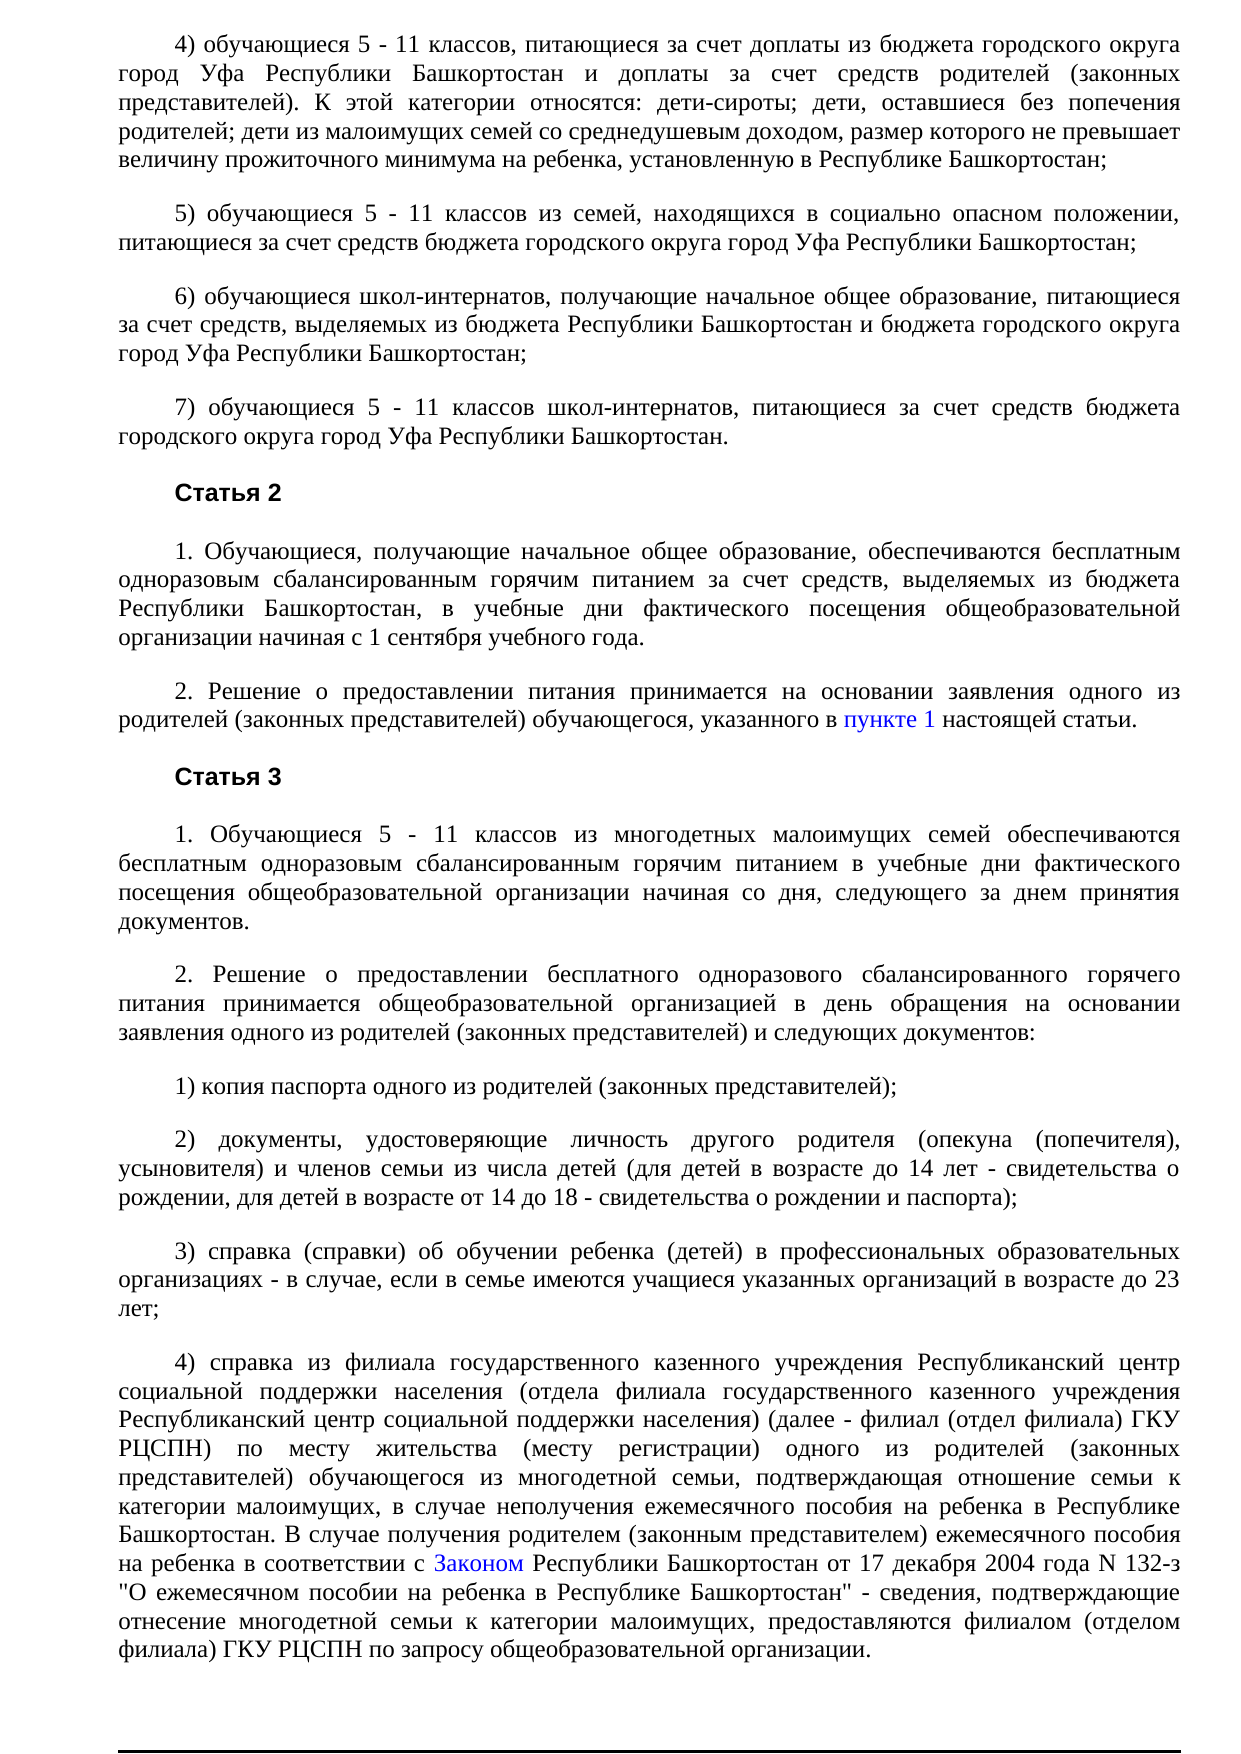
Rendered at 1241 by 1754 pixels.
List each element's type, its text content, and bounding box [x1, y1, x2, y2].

text 1. Обучающиеся, получающие начальное общее образование, обеспечиваются бесплатным одноразовым сбалансированным горячим питанием за счет средств, выделяемых из бюджета Республики Башкортостан, в учебные дни фактического посещения общеобразовательной организации начиная с 1 сентября учебного года. [118, 536, 1181, 651]
text 5) обучающиеся 5 - 11 классов из семей, находящихся в социально опасном положении, питающиеся за счет средств бюджета городского округа город Уфа Республики Башкортостан; [118, 198, 1181, 256]
text 2. Решение о предоставлении питания принимается на основании заявления одного из родителей (законных представителей) обучающегося, указанного в пункте 1 настоящей статьи. [118, 676, 1181, 733]
text 4) справка из филиала государственного казенного учреждения Республиканский центр социальной поддержки населения (отдела филиала государственного казенного учреждения Республиканский центр социальной поддержки населения) (далее - филиал (отдел филиала) ГКУ РЦСПН) по месту жительства (месту регистрации) одного из родителей (законных представителей) обучающегося из многодетной семьи, подтверждающая отношение семьи к категории малоимущих, в случае неполучения ежемесячного пособия на ребенка в Республике Башкортостан. В случае получения родителем (законным представителем) ежемесячного пособия на ребенка в соответствии с Законом Республики Башкортостан от 17 декабря 2004 года N 132-з "О ежемесячном пособии на ребенка в Республике Башкортостан" - сведения, подтверждающие отнесение многодетной семьи к категории малоимущих, предоставляются филиалом (отделом филиала) ГКУ РЦСПН по запросу общеобразовательной организации. [118, 1347, 1181, 1663]
title Статья 2 [118, 478, 1181, 507]
text 7) обучающиеся 5 - 11 классов школ-интернатов, питающиеся за счет средств бюджета городского округа город Уфа Республики Башкортостан. [118, 392, 1181, 449]
text 1) копия паспорта одного из родителей (законных представителей); [118, 1071, 1181, 1099]
text 6) обучающиеся школ-интернатов, получающие начальное общее образование, питающиеся за счет средств, выделяемых из бюджета Республики Башкортостан и бюджета городского округа город Уфа Республики Башкортостан; [118, 281, 1181, 367]
text 3) справка (справки) об обучении ребенка (детей) в профессиональных образовательных организациях - в случае, если в семье имеются учащиеся указанных организаций в возрасте до 23 лет; [118, 1236, 1181, 1322]
text 2. Решение о предоставлении бесплатного одноразового сбалансированного горячего питания принимается общеобразовательной организацией в день обращения на основании заявления одного из родителей (законных представителей) и следующих документов: [118, 959, 1181, 1046]
text 1. Обучающиеся 5 - 11 классов из многодетных малоимущих семей обеспечиваются бесплатным одноразовым сбалансированным горячим питанием в учебные дни фактического посещения общеобразовательной организации начиная со дня, следующего за днем принятия документов. [118, 819, 1181, 934]
text 4) обучающиеся 5 - 11 классов, питающиеся за счет доплаты из бюджета городского округа город Уфа Республики Башкортостан и доплаты за счет средств родителей (законных представителей). К этой категории относятся: дети-сироты; дети, оставшиеся без попечения родителей; дети из малоимущих семей со среднедушевым доходом, размер которого не превышает величину прожиточного минимума на ребенка, установленную в Республике Башкортостан; [118, 29, 1181, 173]
title Статья 3 [118, 762, 1181, 791]
text 2) документы, удостоверяющие личность другого родителя (опекуна (попечителя), усыновителя) и членов семьи из числа детей (для детей в возрасте до 14 лет - свидетельства о рождении, для детей в возрасте от 14 до 18 - свидетельства о рождении и паспорта); [118, 1124, 1181, 1211]
